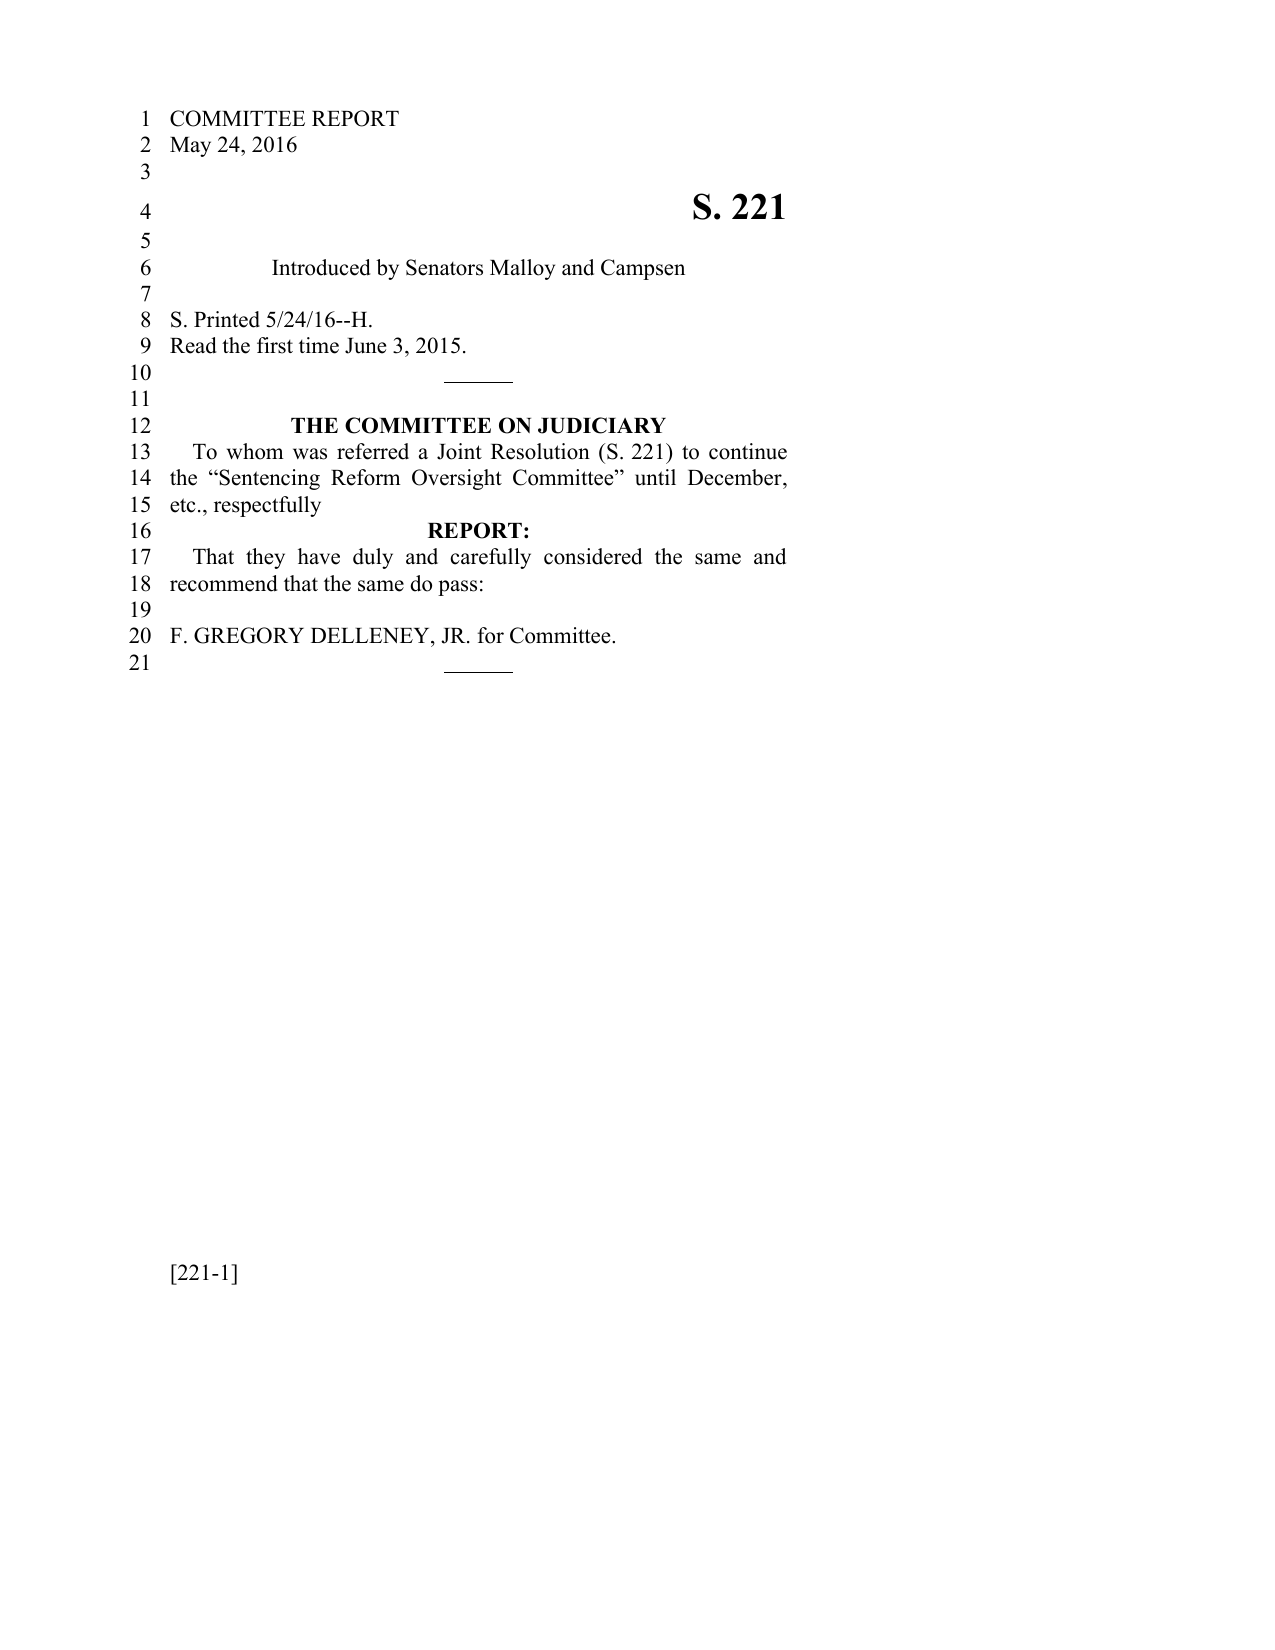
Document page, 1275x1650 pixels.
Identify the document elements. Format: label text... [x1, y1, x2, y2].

text COMMITTEE REPORT [169, 105, 787, 131]
text To whom was referred a Joint Resolution (S. 221) to continue the “Sentencing Reform Oversight Committee” until December, etc., respectfully [169, 438, 787, 517]
text F. GREGORY DELLENEY, JR. for Committee. [169, 622, 787, 649]
text S. Printed 5/24/16--H. [169, 306, 787, 333]
text S. 221 [169, 184, 787, 227]
text Read the first time June 3, 2015. [169, 333, 787, 359]
text That they have duly and carefully considered the same and recommend that the same do pass: [169, 543, 787, 596]
text Introduced by Senators Malloy and Campsen [169, 253, 787, 280]
text REPORT: [169, 517, 787, 543]
text THE COMMITTEE ON JUDICIARY [169, 412, 787, 438]
text May 24, 2016 [169, 131, 787, 158]
